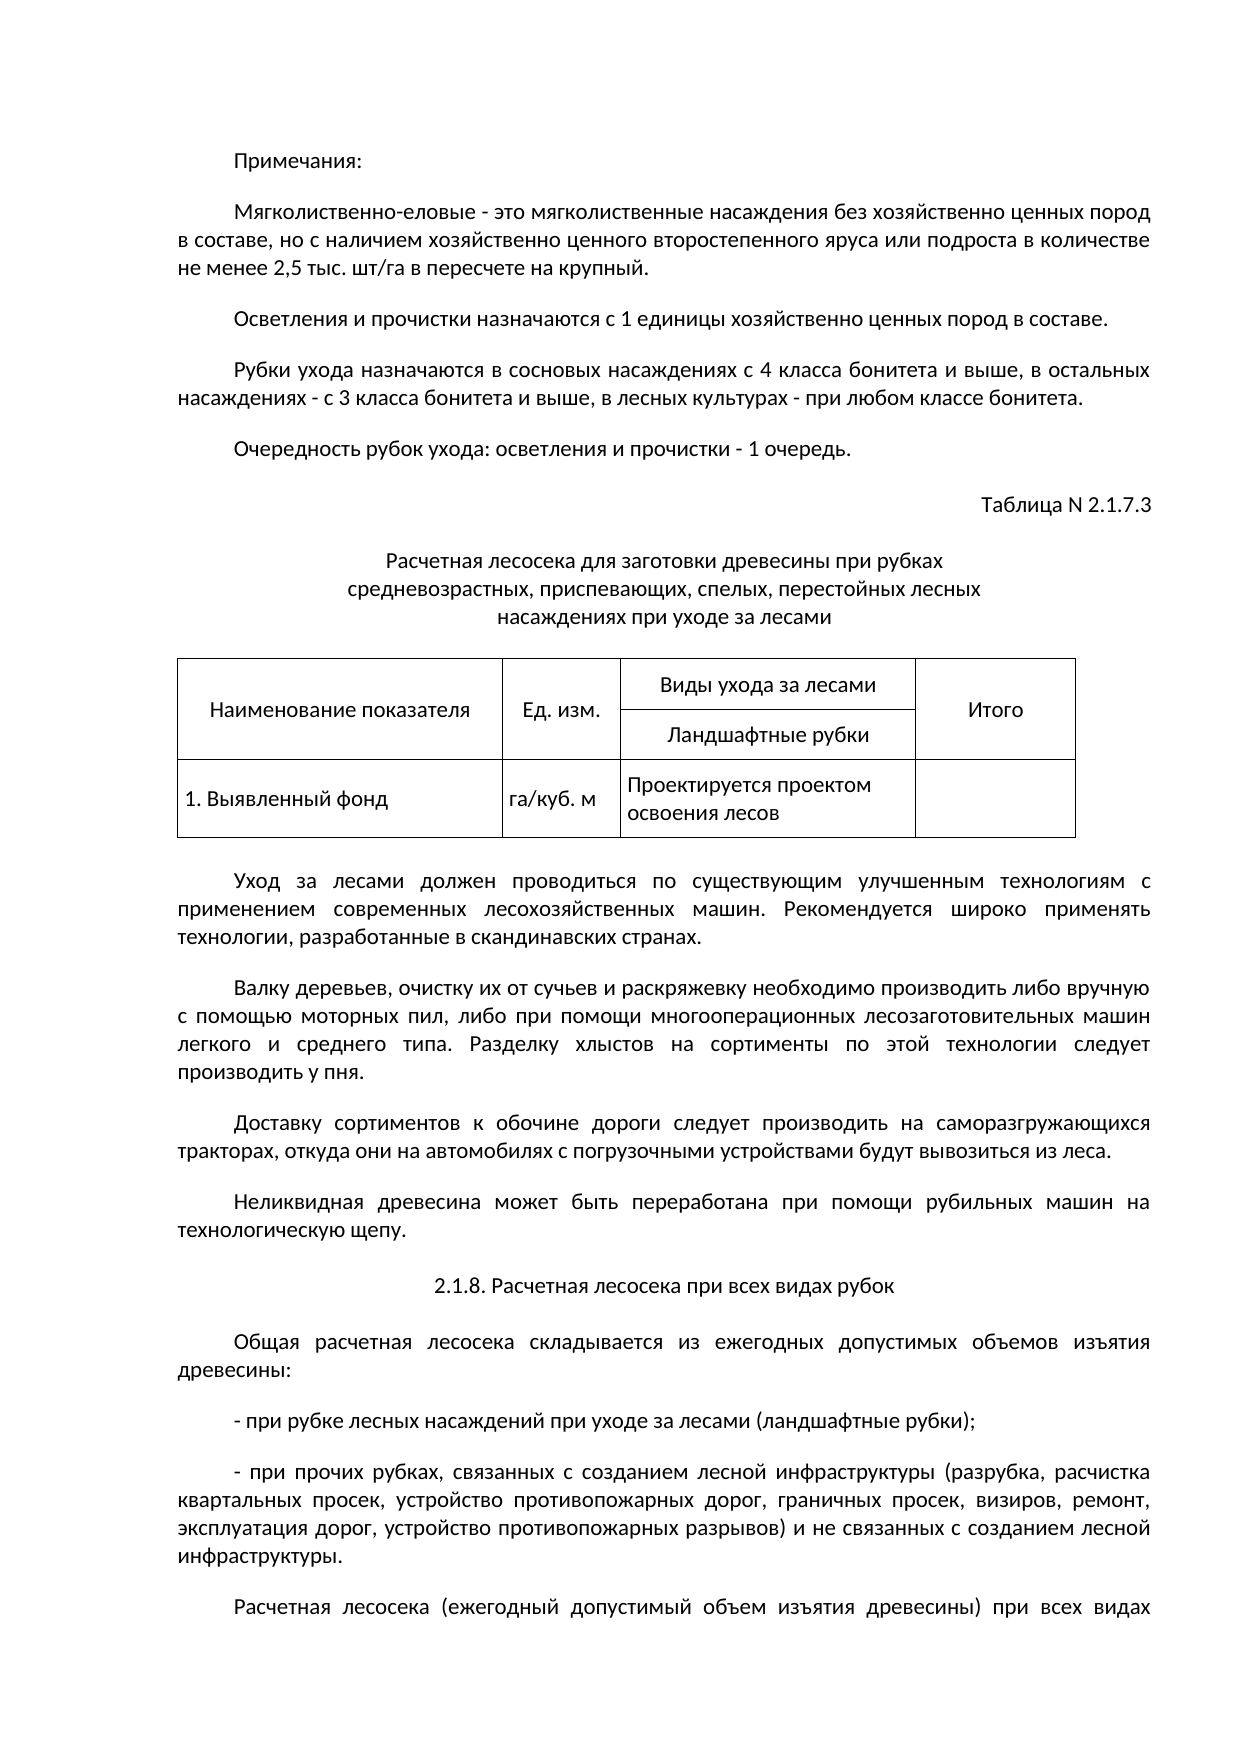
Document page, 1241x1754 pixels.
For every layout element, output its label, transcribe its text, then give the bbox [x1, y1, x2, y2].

table_cell Ландшафтные рубки [621, 710, 915, 759]
table_cell га/куб. м [503, 760, 620, 837]
table_header Ед. изм. [503, 659, 620, 759]
table_header Виды ухода за лесами [621, 659, 915, 708]
text средневозрастных, приспевающих, спелых, перестойных лесных [177, 574, 1152, 602]
text Доставку сортиментов к обочине дороги следует производить на саморазгружающихся тракторах, откуда они на автомобилях с погрузочными устройствами будут вывозиться из леса. [177, 1108, 1152, 1164]
table_cell Проектируется проектом освоения лесов [621, 760, 915, 837]
text насаждениях при уходе за лесами [177, 602, 1152, 630]
table_header Наименование показателя [178, 659, 502, 759]
text - при прочих рубках, связанных с созданием лесной инфраструктуры (разрубка, расчистка квартальных просек, устройство противопожарных дорог, граничных просек, визиров, ремонт, эксплуатация дорог, устройство противопожарных разрывов) и не связанных с созданием лесной инфраструктуры. [177, 1457, 1152, 1569]
table_cell [916, 760, 1075, 837]
text 2.1.8. Расчетная лесосека при всех видах рубок [177, 1271, 1152, 1299]
text Таблица N 2.1.7.3 [177, 490, 1152, 518]
text Расчетная лесосека для заготовки древесины при рубках [177, 546, 1152, 574]
text Уход за лесами должен проводиться по существующим улучшенным технологиям с применением современных лесохозяйственных машин. Рекомендуется широко применять технологии, разработанные в скандинавских странах. [177, 866, 1152, 950]
text Валку деревьев, очистку их от сучьев и раскряжевку необходимо производить либо вручную с помощью моторных пил, либо при помощи многооперационных лесозаготовительных машин легкого и среднего типа. Разделку хлыстов на сортименты по этой технологии следует производить у пня. [177, 973, 1152, 1085]
text Неликвидная древесина может быть переработана при помощи рубильных машин на технологическую щепу. [177, 1187, 1152, 1243]
text - при рубке лесных насаждений при уходе за лесами (ландшафтные рубки); [177, 1406, 1152, 1434]
text Рубки ухода назначаются в сосновых насаждениях с 4 класса бонитета и выше, в остальных насаждениях - с 3 класса бонитета и выше, в лесных культурах - при любом классе бонитета. [177, 355, 1152, 411]
table_cell 1. Выявленный фонд [178, 760, 502, 837]
text Очередность рубок ухода: осветления и прочистки - 1 очередь. [177, 434, 1152, 462]
text Мягколиственно-еловые - это мягколиственные насаждения без хозяйственно ценных пород в составе, но с наличием хозяйственно ценного второстепенного яруса или подроста в количестве не менее 2,5 тыс. шт/га в пересчете на крупный. [177, 197, 1152, 281]
table_header Итого [916, 659, 1075, 759]
text Общая расчетная лесосека складывается из ежегодных допустимых объемов изъятия древесины: [177, 1327, 1152, 1383]
text Примечания: [177, 146, 1152, 174]
text Осветления и прочистки назначаются с 1 единицы хозяйственно ценных пород в составе. [177, 304, 1152, 332]
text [177, 1592, 1152, 1620]
